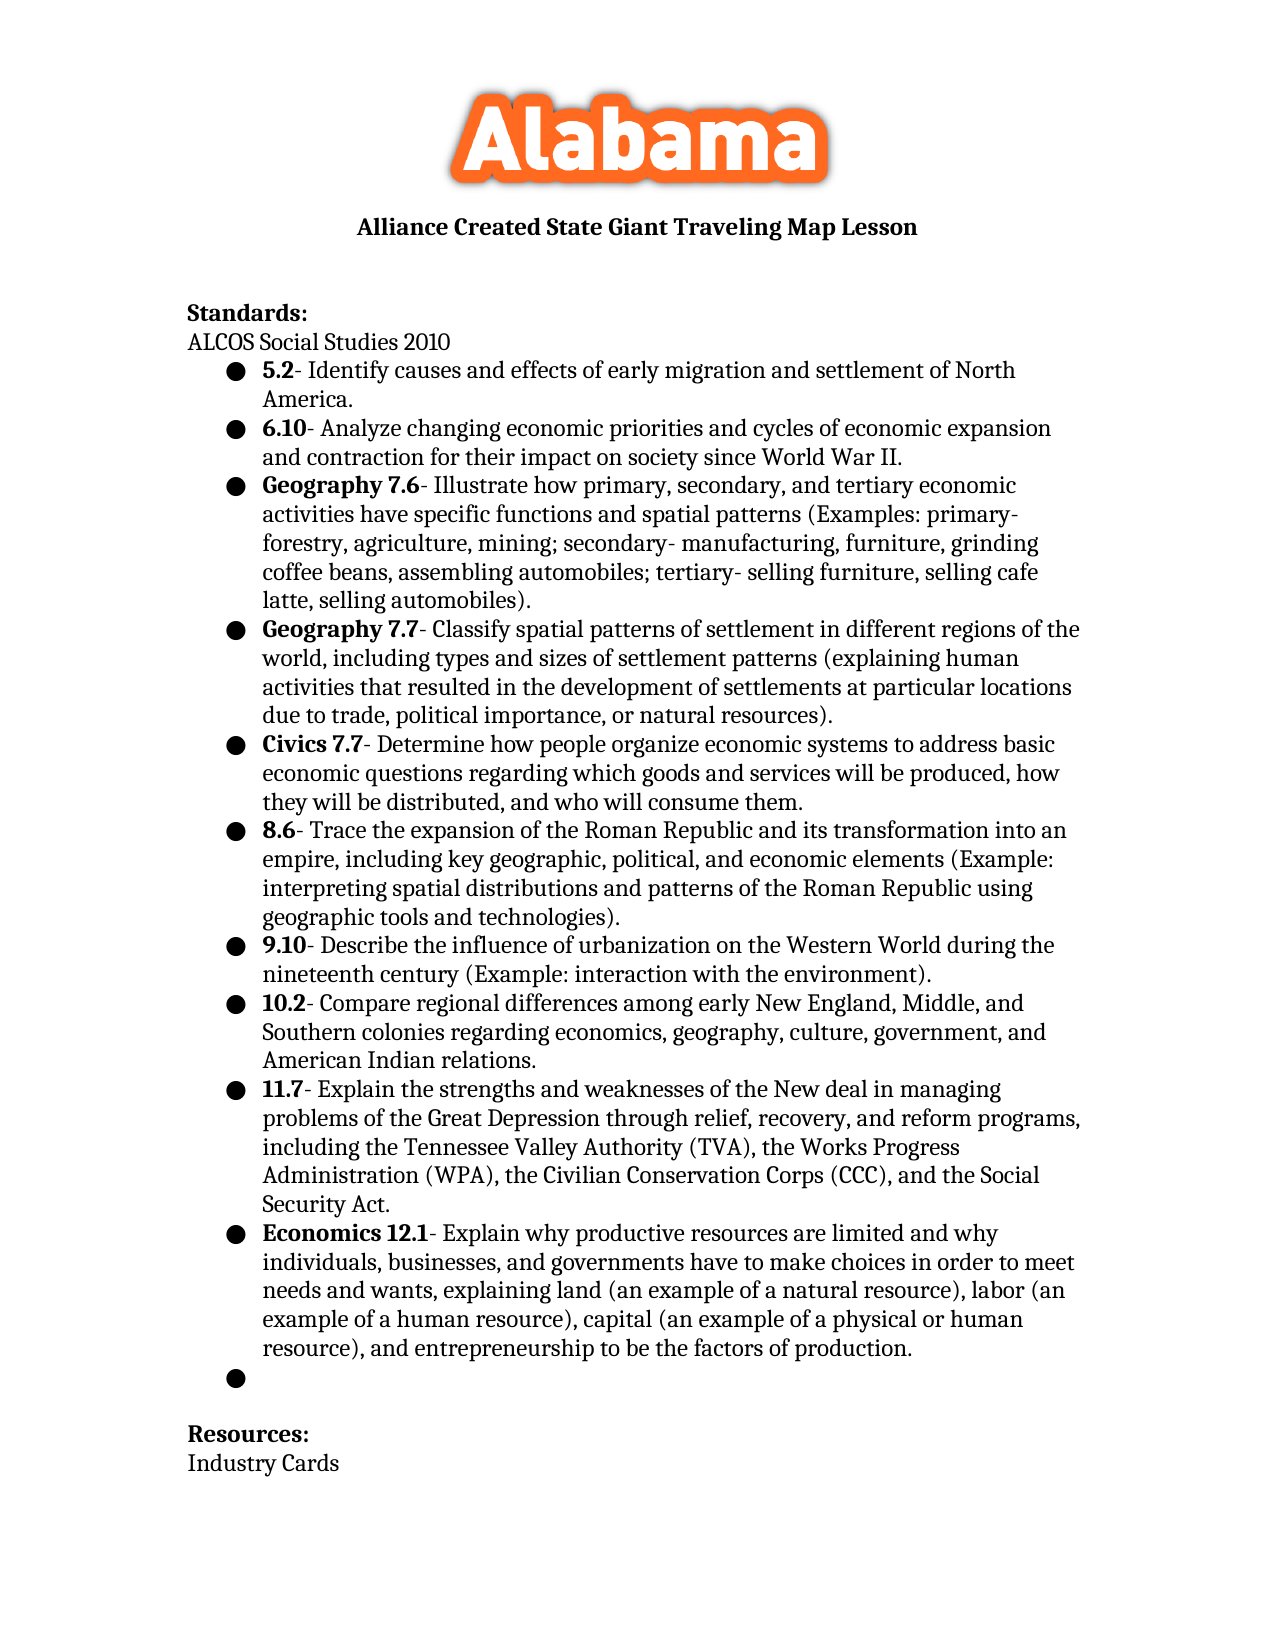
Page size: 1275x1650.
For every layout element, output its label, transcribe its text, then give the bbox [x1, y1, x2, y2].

text Industry Cards [187, 1449, 1087, 1477]
list 11.7- Explain the strengths and weaknesses of the New deal in managing problems of the Great Depression through relief, recovery, and reform programs, including the Tennessee Valley Authority (TVA), the Works Progress Administration (WPA), the Civilian Conservation Corps (CCC), and the Social Security Act. [225, 1075, 1087, 1219]
text Standards: [187, 299, 1087, 327]
list 10.2- Compare regional differences among early New England, Middle, and Southern colonies regarding economics, geography, culture, government, and American Indian relations. [225, 989, 1087, 1075]
text Resources: [187, 1420, 1087, 1449]
list Economics 12.1- Explain why productive resources are limited and why individuals, businesses, and governments have to make choices in order to meet needs and wants, explaining land (an example of a natural resource), labor (an example of a human resource), capital (an example of a physical or human resource), and entrepreneurship to be the factors of production. [225, 1219, 1087, 1362]
list 6.10- Analyze changing economic priorities and cycles of economic expansion and contraction for their impact on society since World War II. [225, 414, 1087, 471]
list Civics 7.7- Determine how people organize economic systems to address basic economic questions regarding which goods and services will be produced, how they will be distributed, and who will consume them. [225, 730, 1087, 816]
list Geography 7.7- Classify spatial patterns of settlement in different regions of the world, including types and sizes of settlement patterns (explaining human activities that resulted in the development of settlements at particular locations due to trade, political importance, or natural resources). [225, 615, 1087, 730]
list Geography 7.6- Illustrate how primary, secondary, and tertiary economic activities have specific functions and spatial patterns (Examples: primary- forestry, agriculture, mining; secondary- manufacturing, furniture, grinding coffee beans, assembling automobiles; tertiary- selling furniture, selling cafe latte, selling automobiles). [225, 471, 1087, 615]
picture [412, 75, 863, 213]
list 8.6- Trace the expansion of the Roman Republic and its transformation into an empire, including key geographic, political, and economic elements (Example: interpreting spatial distributions and patterns of the Roman Republic using geographic tools and technologies). [225, 816, 1087, 931]
list 9.10- Describe the influence of urbanization on the Western World during the nineteenth century (Example: interaction with the environment). [225, 931, 1087, 989]
text ALCOS Social Studies 2010 [187, 327, 1087, 356]
list 5.2- Identify causes and effects of early migration and settlement of North America. [225, 356, 1087, 414]
